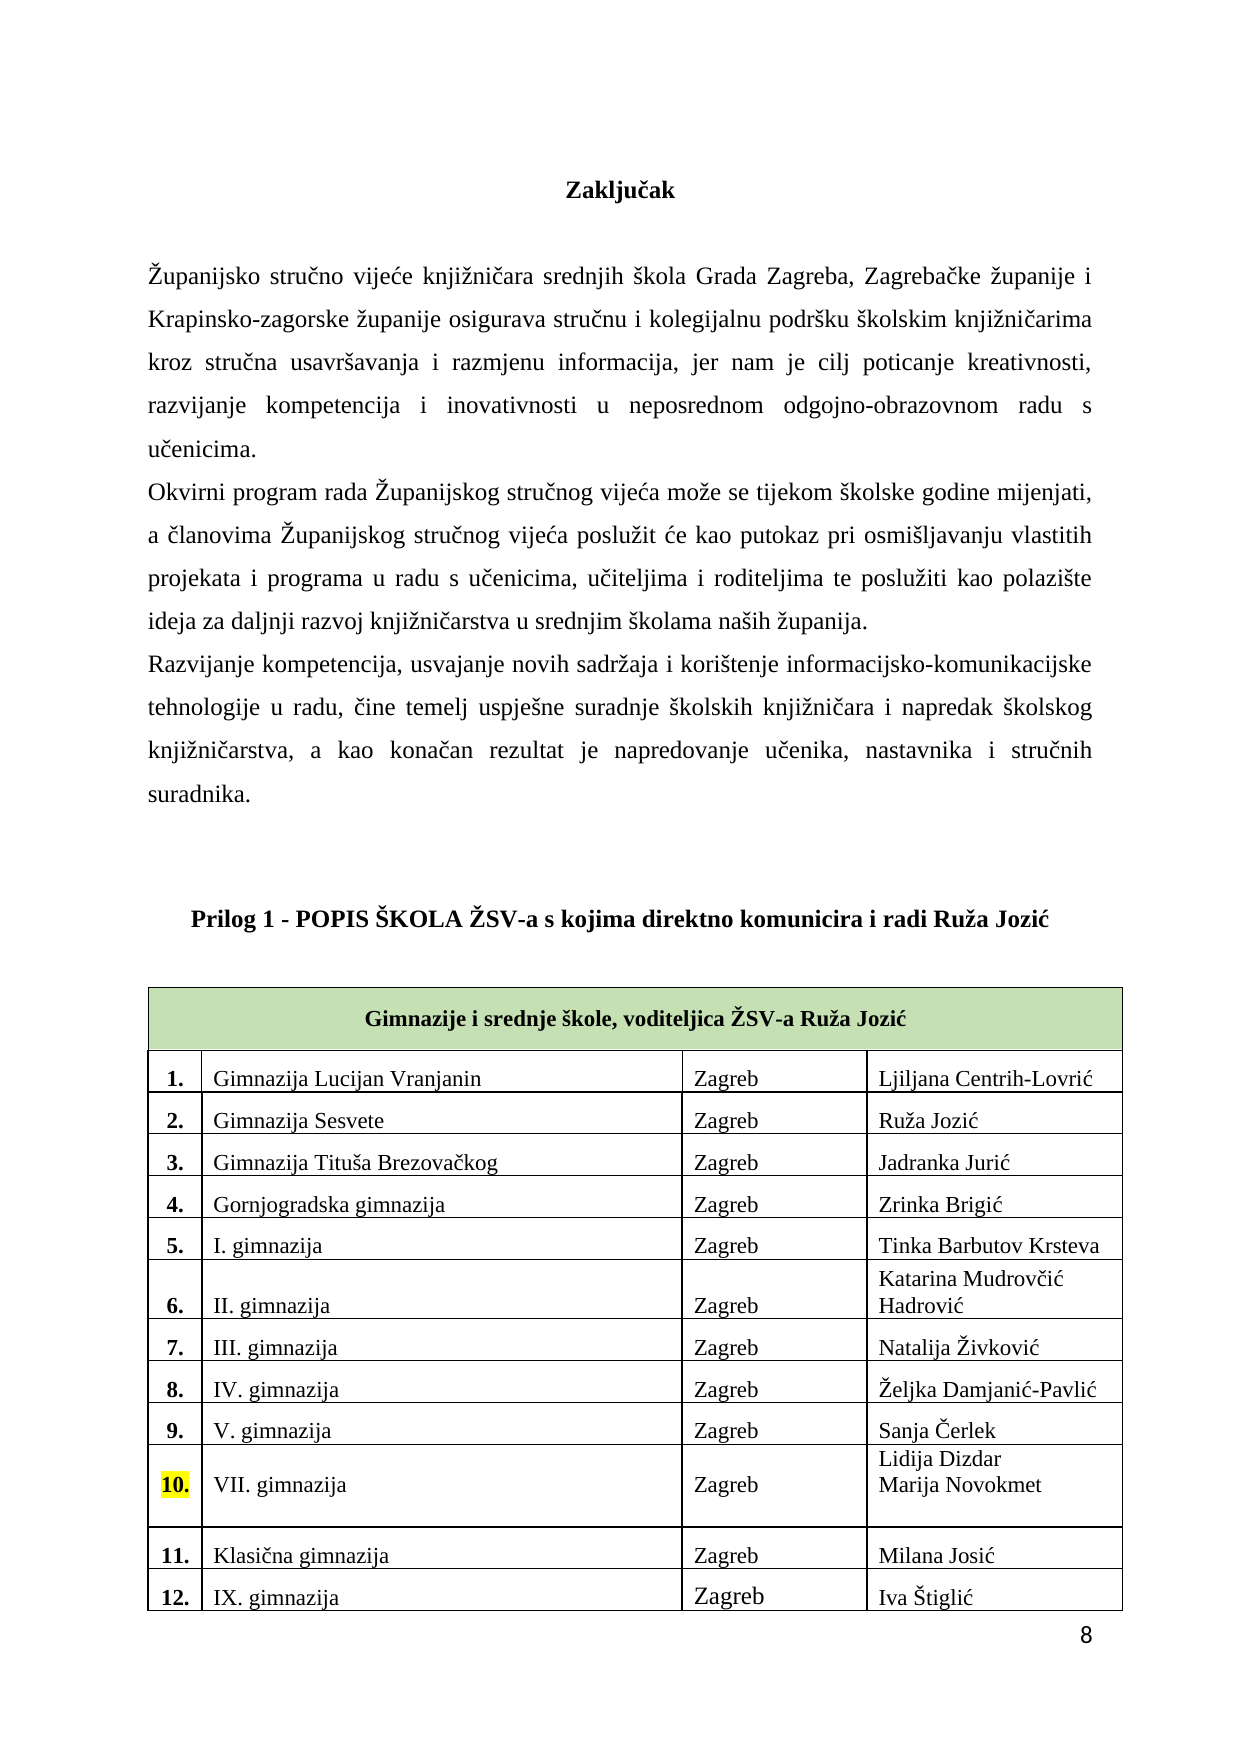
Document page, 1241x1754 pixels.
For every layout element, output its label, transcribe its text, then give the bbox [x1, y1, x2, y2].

table_cell Klasična gimnazija [203, 1528, 681, 1568]
table_cell Zagreb [683, 1528, 866, 1568]
text Županijsko stručno vijeće knjižničara srednjih škola Grada Zagreba, Zagrebačke županije i Krapinsko-zagorske županije osigurava stručnu i kolegijalnu podršku školskim knjižničarima kroz stručna usavršavanja i razmjenu informacija, jer nam je cilj poticanje kreativnosti, razvijanje kompetencija i inovativnosti u neposrednom odgojno-obrazovnom radu s učenicima. [148, 261, 1093, 462]
table_cell Zagreb [683, 1403, 866, 1444]
table_cell Gimnazija Sesvete [203, 1093, 681, 1133]
table_cell 6. [149, 1260, 201, 1318]
table_cell Zrinka Brigić [868, 1176, 1122, 1217]
table_cell 3. [149, 1134, 201, 1175]
table_cell IX. gimnazija [203, 1569, 681, 1610]
table_cell 8. [149, 1361, 201, 1402]
table_cell Gimnazija Lucijan Vranjanin [202, 1051, 682, 1091]
table_cell Zagreb [683, 1260, 866, 1318]
table_cell 9. [149, 1403, 201, 1444]
table_cell Zagreb [683, 1361, 866, 1402]
table_cell Gimnazija Tituša Brezovačkog [203, 1134, 681, 1175]
table_cell Zagreb [683, 1445, 866, 1526]
table_cell Zagreb [683, 1051, 866, 1091]
table_cell Jadranka Jurić [868, 1134, 1122, 1175]
table_cell VII. gimnazija [203, 1445, 681, 1526]
table_cell 7. [149, 1319, 201, 1360]
table_cell 10. [149, 1445, 201, 1526]
table_cell Lidija Dizdar Marija Novokmet [868, 1445, 1122, 1526]
table_cell Zagreb [683, 1569, 866, 1610]
table_cell 5. [149, 1218, 201, 1259]
table_cell Katarina Mudrovčić Hadrović [868, 1260, 1122, 1318]
table_cell Zagreb [683, 1218, 866, 1259]
table_cell Milana Josić [868, 1528, 1122, 1568]
text Razvijanje kompetencija, usvajanje novih sadržaja i korištenje informacijsko-komunikacijske tehnologije u radu, čine temelj uspješne suradnje školskih knjižničara i napredak školskog knjižničarstva, a kao konačan rezultat je napredovanje učenika, nastavnika i stručnih suradnika. [148, 649, 1093, 807]
text Okvirni program rada Županijskog stručnog vijeća može se tijekom školske godine mijenjati, a članovima Županijskog stručnog vijeća poslužit će kao putokaz pri osmišljavanju vlastitih projekata i programa u radu s učenicima, učiteljima i roditeljima te poslužiti kao polazište ideja za daljnji razvoj knjižničarstva u srednjim školama naših županija. [148, 477, 1093, 635]
table_cell Zagreb [683, 1319, 866, 1360]
text Zaključak [148, 175, 1093, 204]
table_cell 11. [149, 1528, 201, 1568]
text Prilog 1 - POPIS ŠKOLA ŽSV-a s kojima direktno komunicira i radi Ruža Jozić [148, 904, 1093, 933]
table_cell V. gimnazija [203, 1403, 681, 1444]
table_cell Iva Štiglić [868, 1569, 1122, 1610]
table_cell 12. [149, 1569, 201, 1610]
table_cell Ruža Jozić [868, 1093, 1122, 1133]
table_cell III. gimnazija [203, 1319, 681, 1360]
table_cell Zagreb [683, 1134, 866, 1175]
table_cell 2. [149, 1093, 201, 1133]
table_cell Tinka Barbutov Krsteva [868, 1218, 1122, 1259]
table_cell Ljiljana Centrih-Lovrić [868, 1051, 1122, 1091]
table_cell Zagreb [683, 1176, 866, 1217]
table_cell Natalija Živković [868, 1319, 1122, 1360]
table_cell I. gimnazija [203, 1218, 681, 1259]
table_cell II. gimnazija [203, 1260, 681, 1318]
table_cell Željka Damjanić-Pavlić [868, 1361, 1122, 1402]
table_cell Zagreb [683, 1093, 866, 1133]
table_cell 1. [149, 1051, 201, 1091]
table_cell Gornjogradska gimnazija [203, 1176, 681, 1217]
table_cell 4. [149, 1176, 201, 1217]
table_header Gimnazije i srednje škole, voditeljica ŽSV-a Ruža Jozić [149, 988, 1122, 1049]
table_cell Sanja Čerlek [868, 1403, 1122, 1444]
table_cell IV. gimnazija [203, 1361, 681, 1402]
